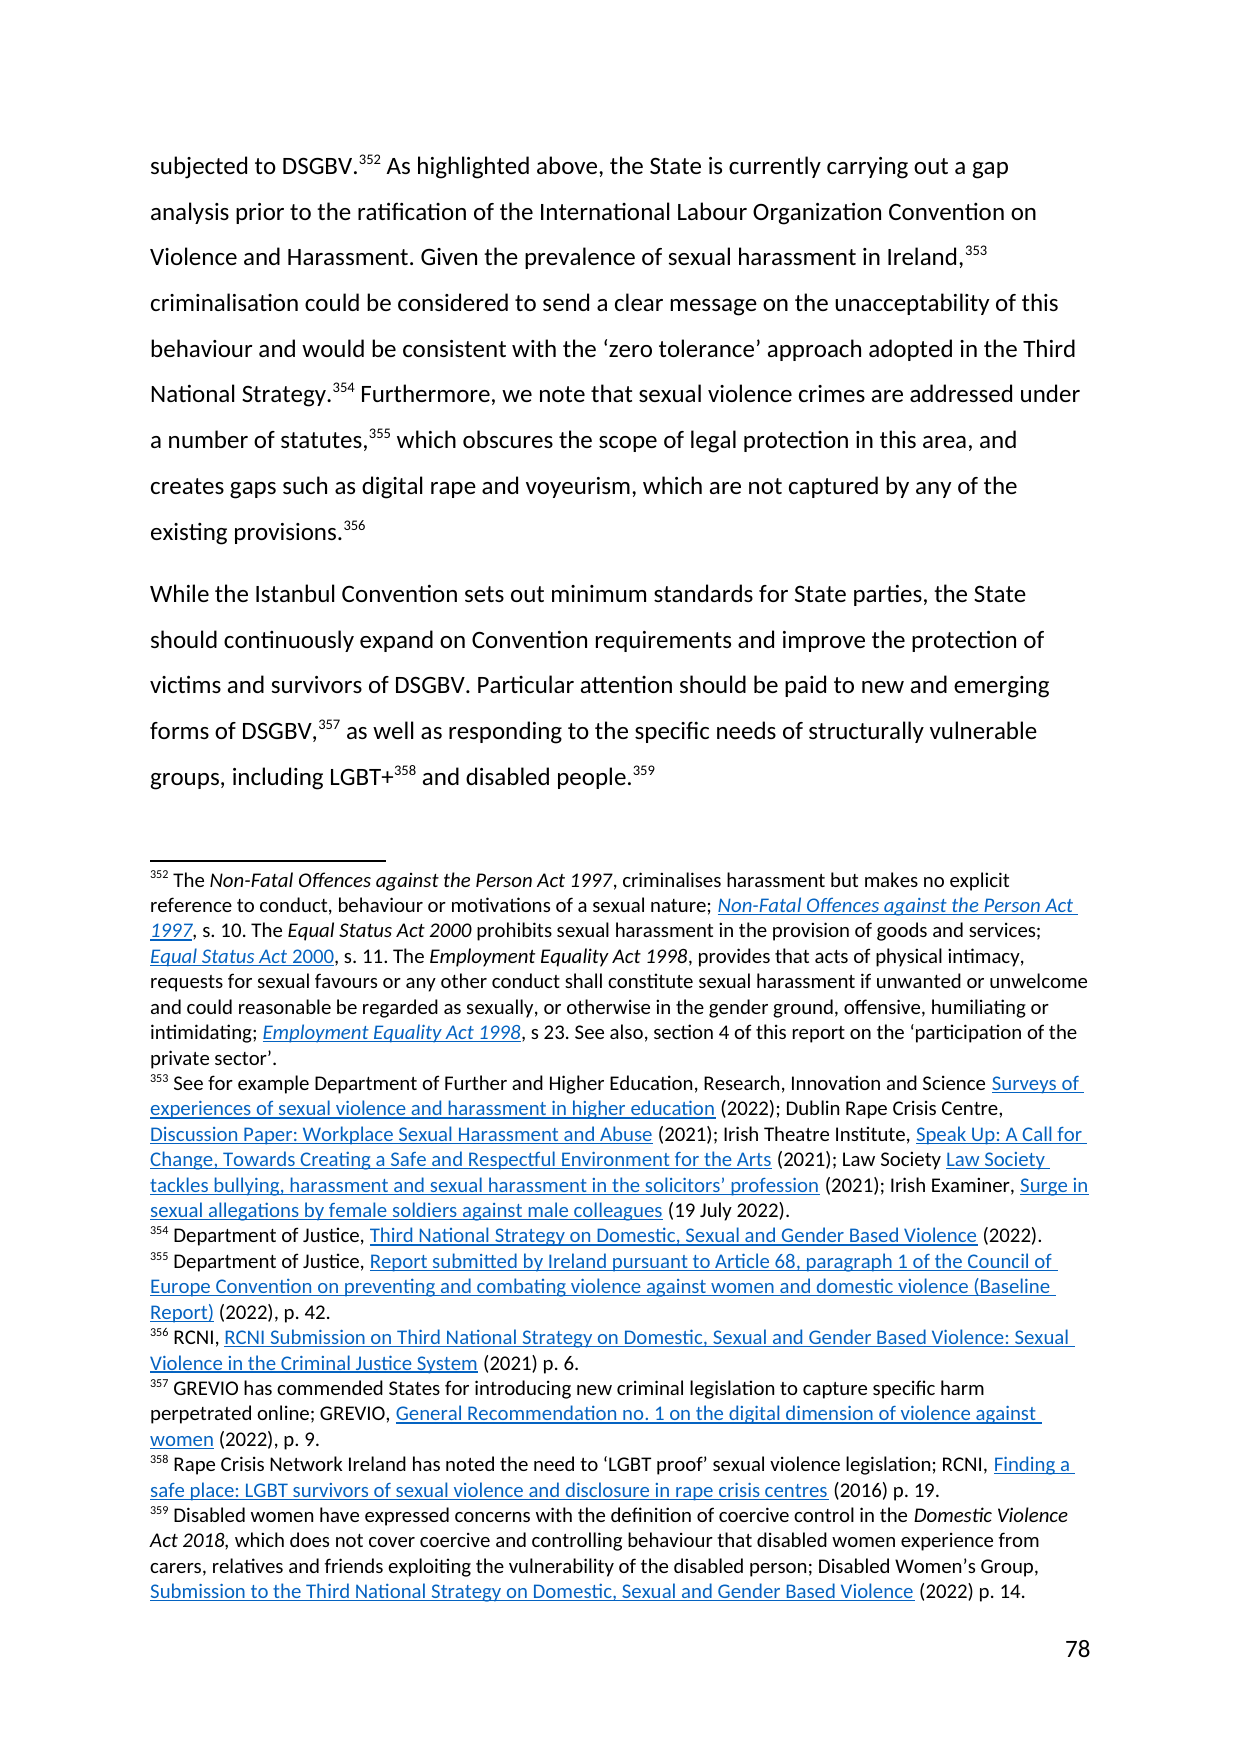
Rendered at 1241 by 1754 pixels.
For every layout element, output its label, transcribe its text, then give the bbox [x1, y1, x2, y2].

text We note that the Istanbul Convention provides states with discretion as to whether to punish perpetrators of sexual harassment through criminal or non-criminal sanctions, but we are concerned that the civil law system for dealing with sexual harassment under Irish equality law may result in gaps in protection for victims and survivors who have been subjected to DSGBV. As highlighted above, the State is currently carrying out a gap analysis prior to the ratification of the International Labour Organization Convention on Violence and Harassment. Given the prevalence of sexual harassment in Ireland, criminalisation could be considered to send a clear message on the unacceptability of this behaviour and would be consistent with the ‘zero tolerance’ approach adopted in the Third National Strategy. Furthermore, we note that sexual violence crimes are addressed under a number of statutes, which obscures the scope of legal protection in this area, and creates gaps such as digital rape and voyeurism, which are not captured by any of the existing provisions. [150, 150, 1090, 546]
text While the Istanbul Convention sets out minimum standards for State parties, the State should continuously expand on Convention requirements and improve the protection of victims and survivors of DSGBV. Particular attention should be paid to new and emerging forms of DSGBV, as well as responding to the specific needs of structurally vulnerable groups, including LGBT+ and disabled people. [150, 578, 1090, 792]
